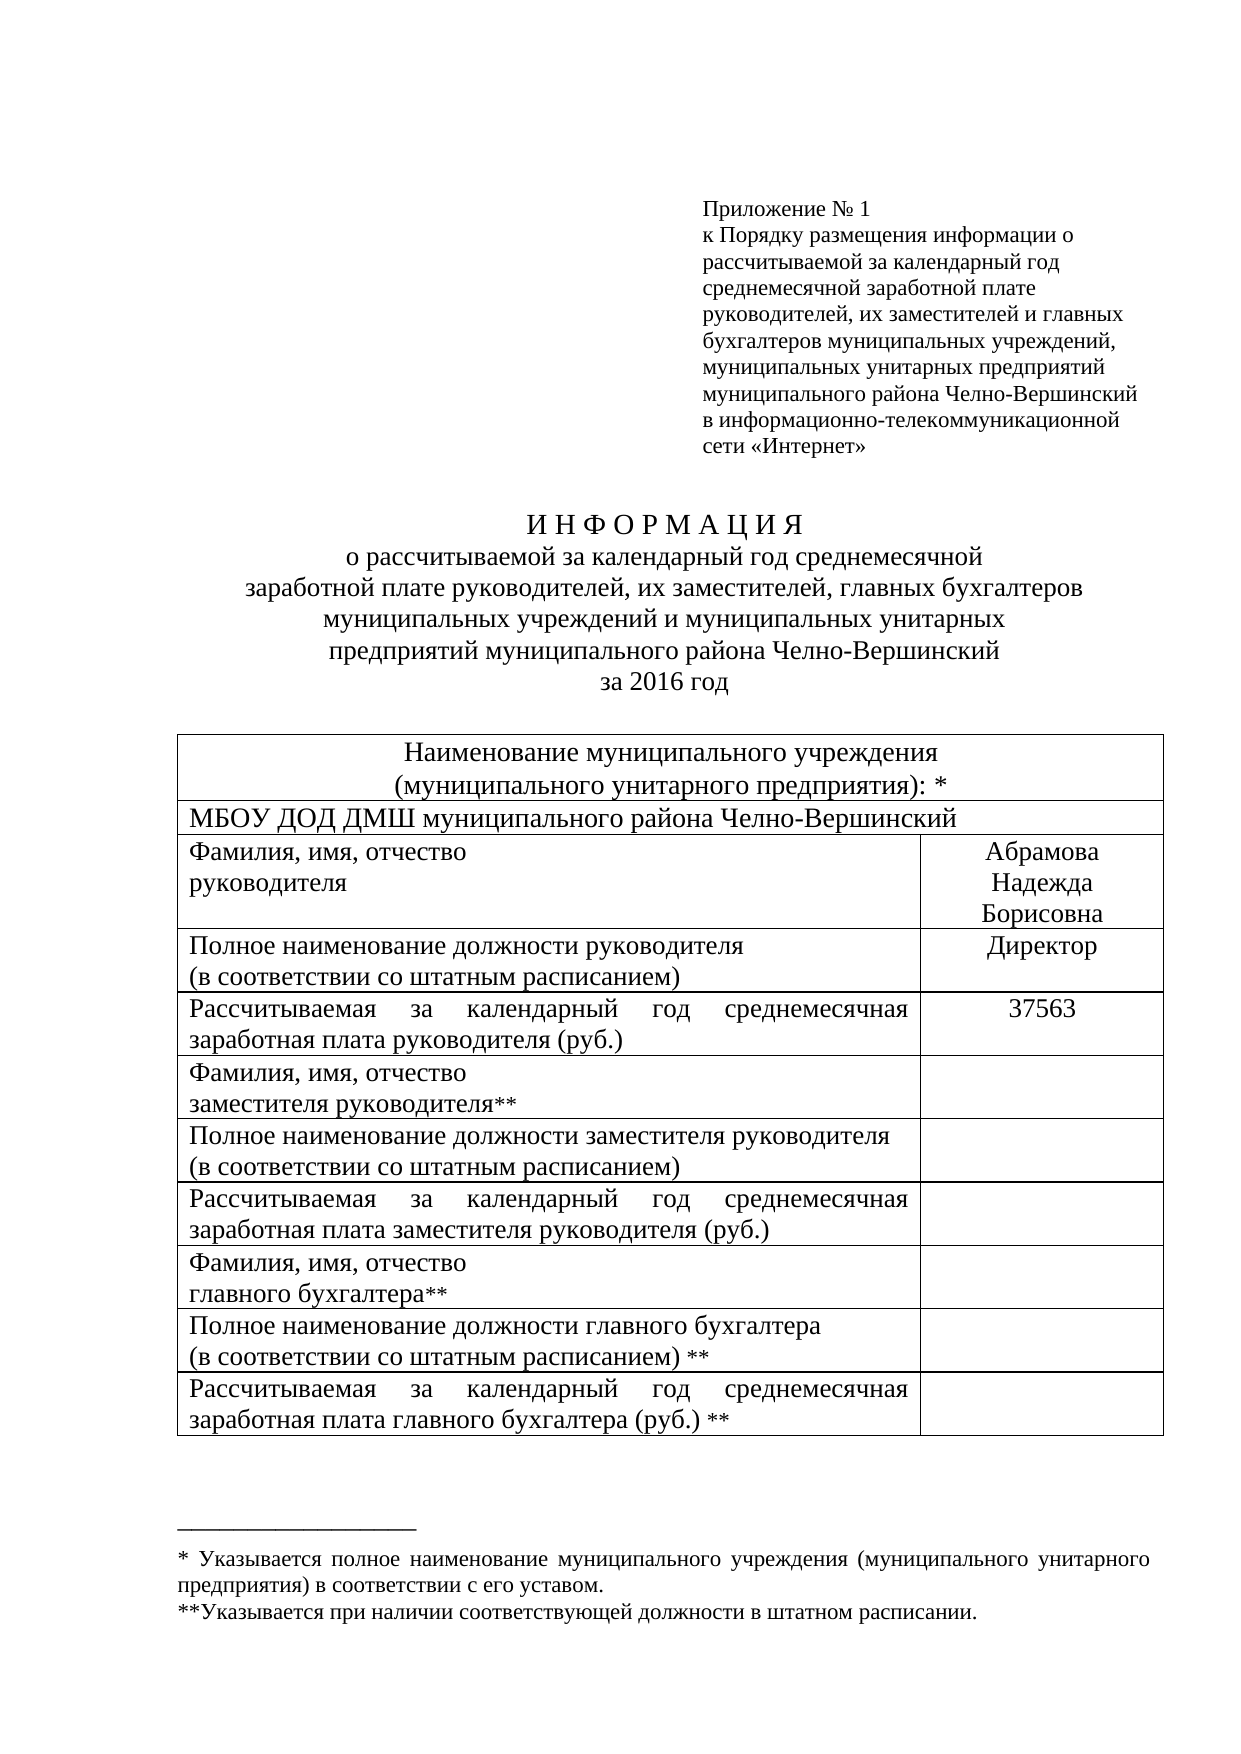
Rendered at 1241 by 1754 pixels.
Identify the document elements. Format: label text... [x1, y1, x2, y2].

text И Н Ф О Р М А Ц И Я [177, 507, 1152, 540]
text Приложение № 1 [702, 195, 1152, 221]
text к Порядку размещения информации о рассчитываемой за календарный год среднемесячной заработной плате руководителей, их заместителей и главных бухгалтеров муниципальных учреждений, муниципальных унитарных предприятий муниципального района Челно-Вершинский в информационно-телекоммуникационной сети «Интернет» [702, 221, 1152, 459]
text * Указывается полное наименование муниципального учреждения (муниципального унитарного предприятия) в соответствии с его уставом. [177, 1545, 1152, 1598]
table_cell Фамилия, имя, отчество главного бухгалтера** [178, 1246, 920, 1308]
table_cell Полное наименование должности заместителя руководителя (в соответствии со штатным расписанием) [178, 1119, 920, 1181]
text за 2016 год [177, 665, 1152, 696]
table_cell [921, 1246, 1163, 1308]
table_cell Директор [921, 929, 1163, 991]
table_cell [921, 1373, 1163, 1435]
table_cell [921, 1056, 1163, 1118]
table_cell Рассчитываемая за календарный год среднемесячная заработная плата главного бухгалтера (руб.) ** [178, 1373, 920, 1435]
table_cell Рассчитываемая за календарный год среднемесячная заработная плата заместителя руководителя (руб.) [178, 1183, 920, 1245]
table_cell Фамилия, имя, отчество руководителя [178, 835, 920, 928]
text **Указывается при наличии соответствующей должности в штатном расписании. [177, 1598, 1152, 1624]
table_cell 37563 [921, 993, 1163, 1055]
text заработной плате руководителей, их заместителей, главных бухгалтеров муниципальных учреждений и муниципальных унитарных [177, 571, 1152, 634]
table_header Наименование муниципального учреждения (муниципального унитарного предприятия): * [178, 735, 1163, 800]
table_cell Рассчитываемая за календарный год среднемесячная заработная плата руководителя (руб.) [178, 993, 920, 1055]
table_cell [921, 1309, 1163, 1371]
text о рассчитываемой за календарный год среднемесячной [177, 540, 1152, 571]
table_cell Полное наименование должности руководителя (в соответствии со штатным расписанием) [178, 929, 920, 991]
text _________________ [177, 1501, 1152, 1533]
table_cell [921, 1183, 1163, 1245]
table_cell Абрамова Надежда Борисовна [921, 835, 1163, 928]
table_cell МБОУ ДОД ДМШ муниципального района Челно-Вершинский [178, 801, 1163, 834]
table_cell Фамилия, имя, отчество заместителя руководителя** [178, 1056, 920, 1118]
table_cell [921, 1119, 1163, 1181]
table_cell Полное наименование должности главного бухгалтера (в соответствии со штатным расписанием) ** [178, 1309, 920, 1371]
text предприятий муниципального района Челно-Вершинский [177, 634, 1152, 665]
